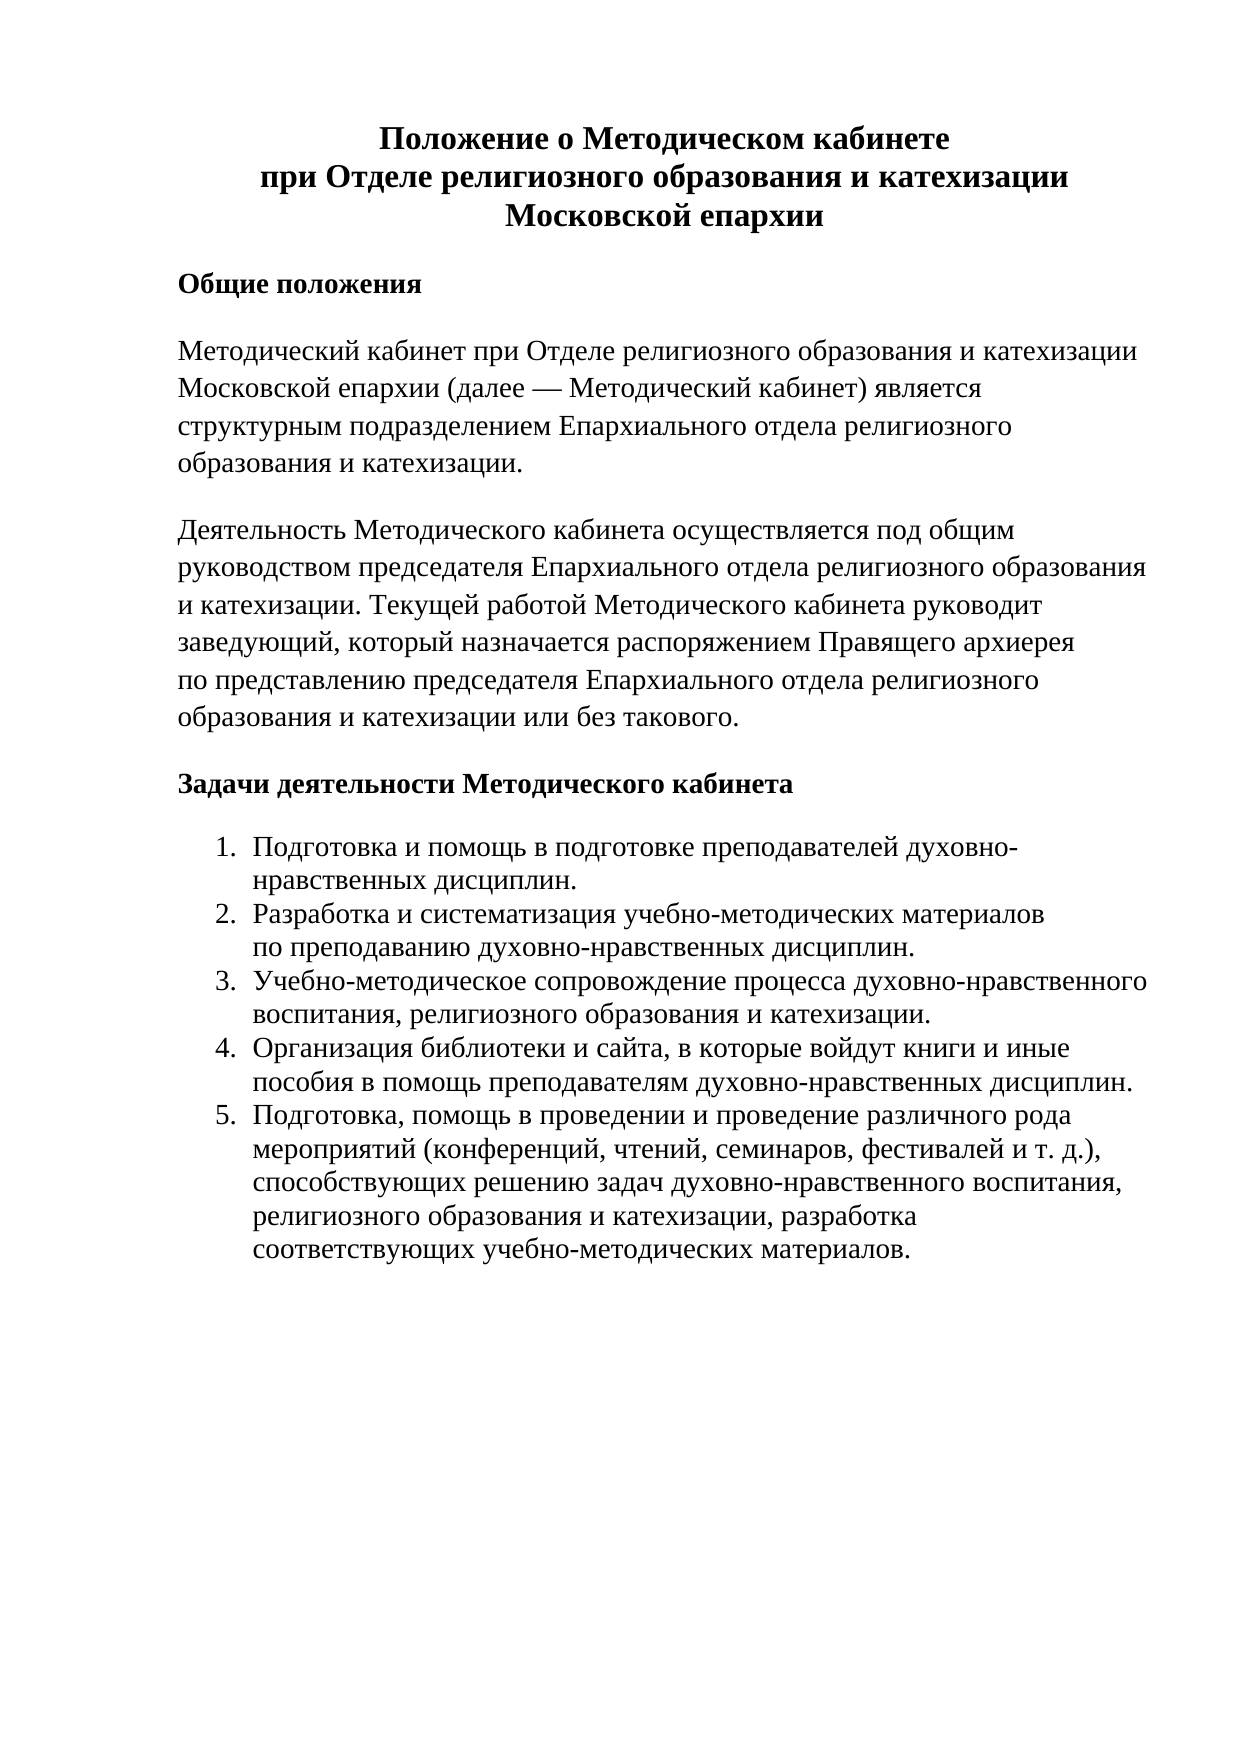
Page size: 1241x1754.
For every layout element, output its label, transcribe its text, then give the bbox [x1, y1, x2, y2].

list Организация библиотеки и сайта, в которые войдут книги и иные пособия в помощь преподавателям духовно-нравственных дисциплин. [215, 1030, 1152, 1097]
list Разработка и систематизация учебно-методических материалов по преподаванию духовно-нравственных дисциплин. [215, 896, 1152, 963]
text Деятельность Методического кабинета осуществляется под общим руководством председателя Епархиального отдела религиозного образования и катехизации. Текущей работой Методического кабинета руководит заведующий, который назначается распоряжением Правящего архиерея по представлению председателя Епархиального отдела религиозного образования и катехизации или без такового. [177, 508, 1152, 733]
list Подготовка и помощь в подготовке преподавателей духовно-нравственных дисциплин. [215, 829, 1152, 896]
list Учебно-методическое сопровождение процесса духовно-нравственного воспитания, религиозного образования и катехизации. [215, 963, 1152, 1030]
text Методический кабинет при Отделе религиозного образования и катехизации Московской епархии (далее — Методический кабинет) является структурным подразделением Епархиального отдела религиозного образования и катехизации. [177, 329, 1152, 479]
list Подготовка, помощь в проведении и проведение различного рода мероприятий (конференций, чтений, семинаров, фестивалей и т. д.), способствующих решению задач духовно-нравственного воспитания, религиозного образования и катехизации, разработка соответствующих учебно-методических материалов. [215, 1097, 1152, 1265]
text Общие положения [177, 262, 1152, 300]
text Задачи деятельности Методического кабинета [177, 762, 1152, 800]
text Положение о Методическом кабинете при Отделе религиозного образования и катехизации Московской епархии [177, 118, 1152, 233]
